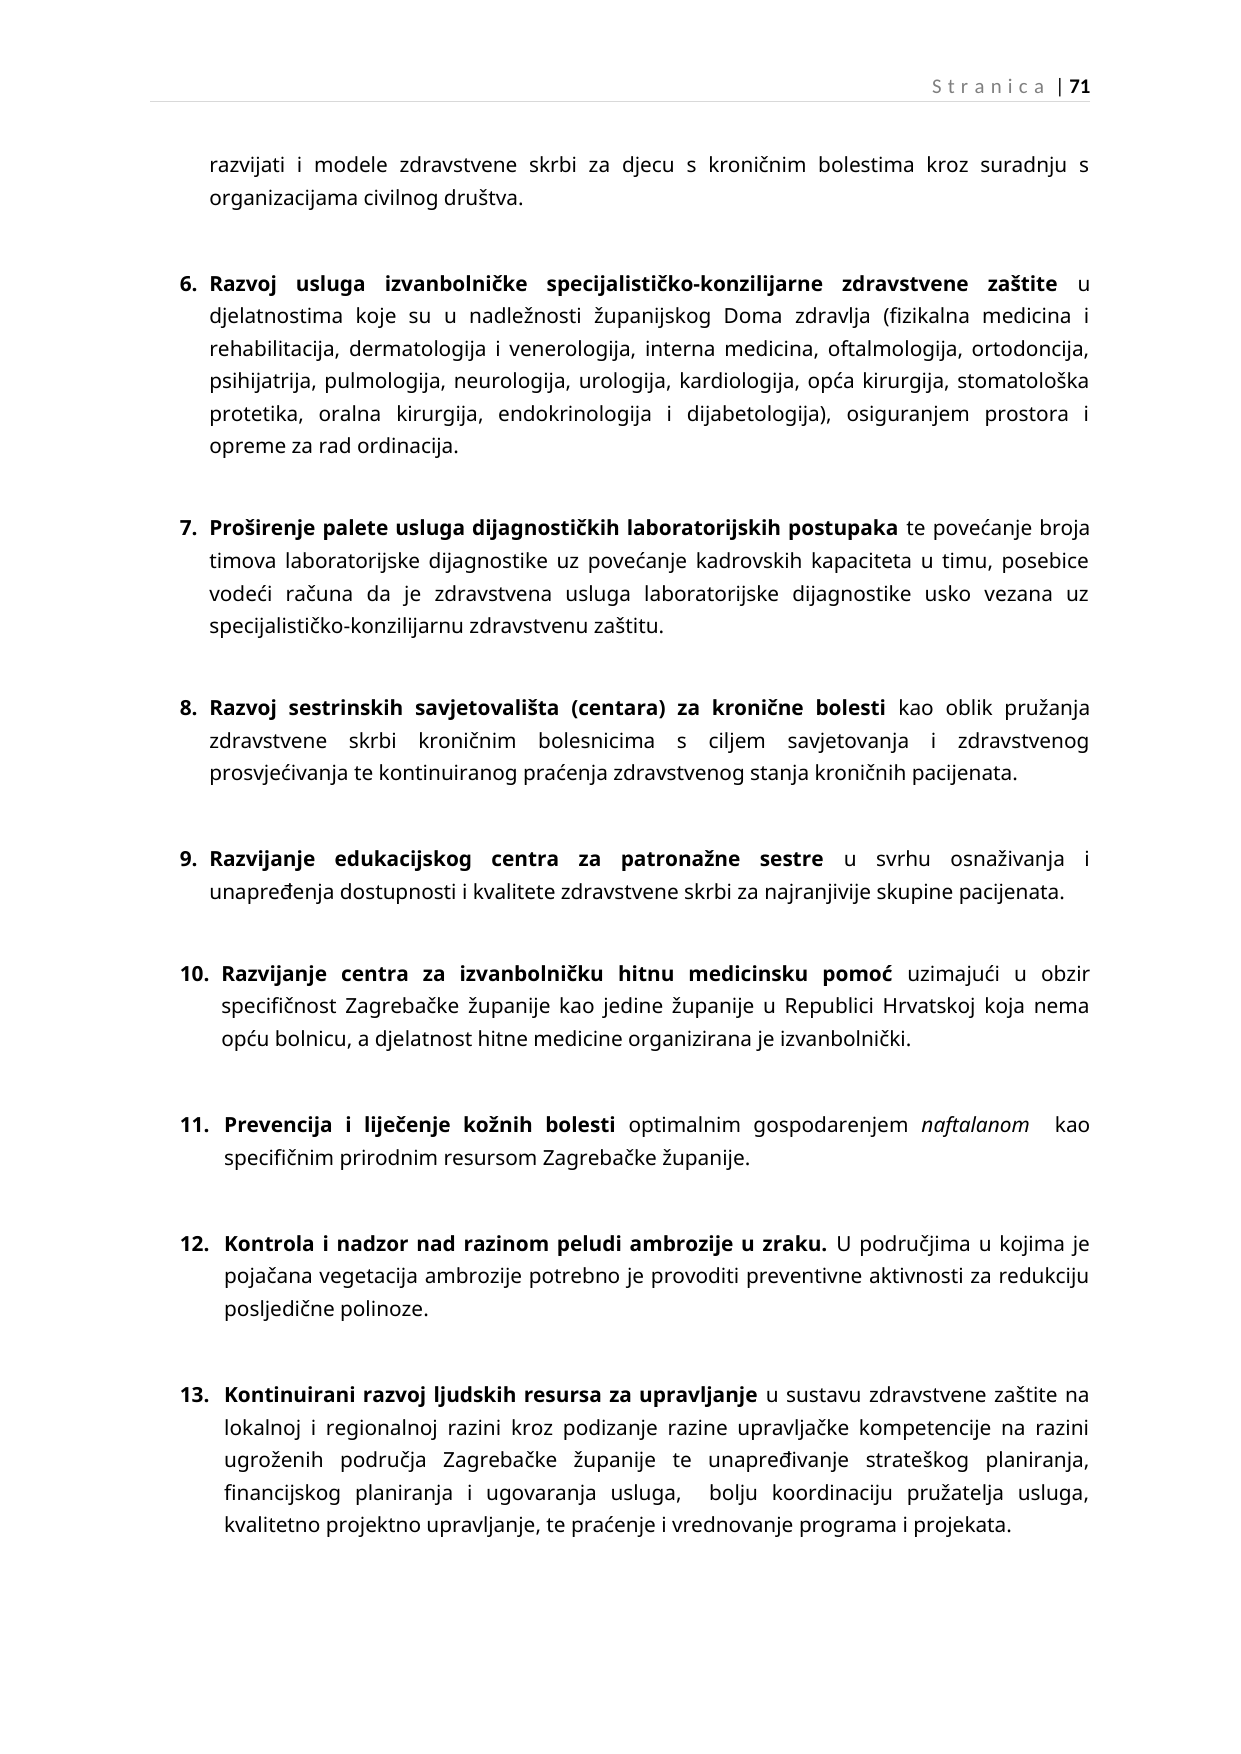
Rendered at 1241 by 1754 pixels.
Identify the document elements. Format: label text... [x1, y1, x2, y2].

list Razvijanje edukacijskog centra za patronažne sestre u svrhu osnaživanja i unapređenja dostupnosti i kvalitete zdravstvene skrbi za najranjivije skupine pacijenata. [179, 844, 1090, 906]
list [179, 150, 1090, 211]
list Kontinuirani razvoj ljudskih resursa za upravljanje u sustavu zdravstvene zaštite na lokalnoj i regionalnoj razini kroz podizanje razine upravljačke kompetencije na razini ugroženih područja Zagrebačke županije te unapređivanje strateškog planiranja, financijskog planiranja i ugovaranja usluga, bolju koordinaciju pružatelja usluga, kvalitetno projektno upravljanje, te praćenje i vrednovanje programa i projekata. [179, 1380, 1090, 1539]
list Razvoj sestrinskih savjetovališta (centara) za kronične bolesti kao oblik pružanja zdravstvene skrbi kroničnim bolesnicima s ciljem savjetovanja i zdravstvenog prosvjećivanja te kontinuiranog praćenja zdravstvenog stanja kroničnih pacijenata. [179, 693, 1090, 787]
list Razvijanje centra za izvanbolničku hitnu medicinsku pomoć uzimajući u obzir specifičnost Zagrebačke županije kao jedine županije u Republici Hrvatskoj koja nema opću bolnicu, a djelatnost hitne medicine organizirana je izvanbolnički. [179, 959, 1090, 1053]
list Kontrola i nadzor nad razinom peludi ambrozije u zraku. U područjima u kojima je pojačana vegetacija ambrozije potrebno je provoditi preventivne aktivnosti za redukciju posljedične polinoze. [179, 1229, 1090, 1322]
list Proširenje palete usluga dijagnostičkih laboratorijskih postupaka te povećanje broja timova laboratorijske dijagnostike uz povećanje kadrovskih kapaciteta u timu, posebice vodeći računa da je zdravstvena usluga laboratorijske dijagnostike usko vezana uz specijalističko-konzilijarnu zdravstvenu zaštitu. [179, 513, 1090, 640]
list Razvoj usluga izvanbolničke specijalističko-konzilijarne zdravstvene zaštite u djelatnostima koje su u nadležnosti županijskog Doma zdravlja (fizikalna medicina i rehabilitacija, dermatologija i venerologija, interna medicina, oftalmologija, ortodoncija, psihijatrija, pulmologija, neurologija, urologija, kardiologija, opća kirurgija, stomatološka protetika, oralna kirurgija, endokrinologija i dijabetologija), osiguranjem prostora i opreme za rad ordinacija. [179, 269, 1090, 460]
list Prevencija i liječenje kožnih bolesti optimalnim gospodarenjem naftalanom kao specifičnim prirodnim resursom Zagrebačke županije. [179, 1110, 1090, 1171]
